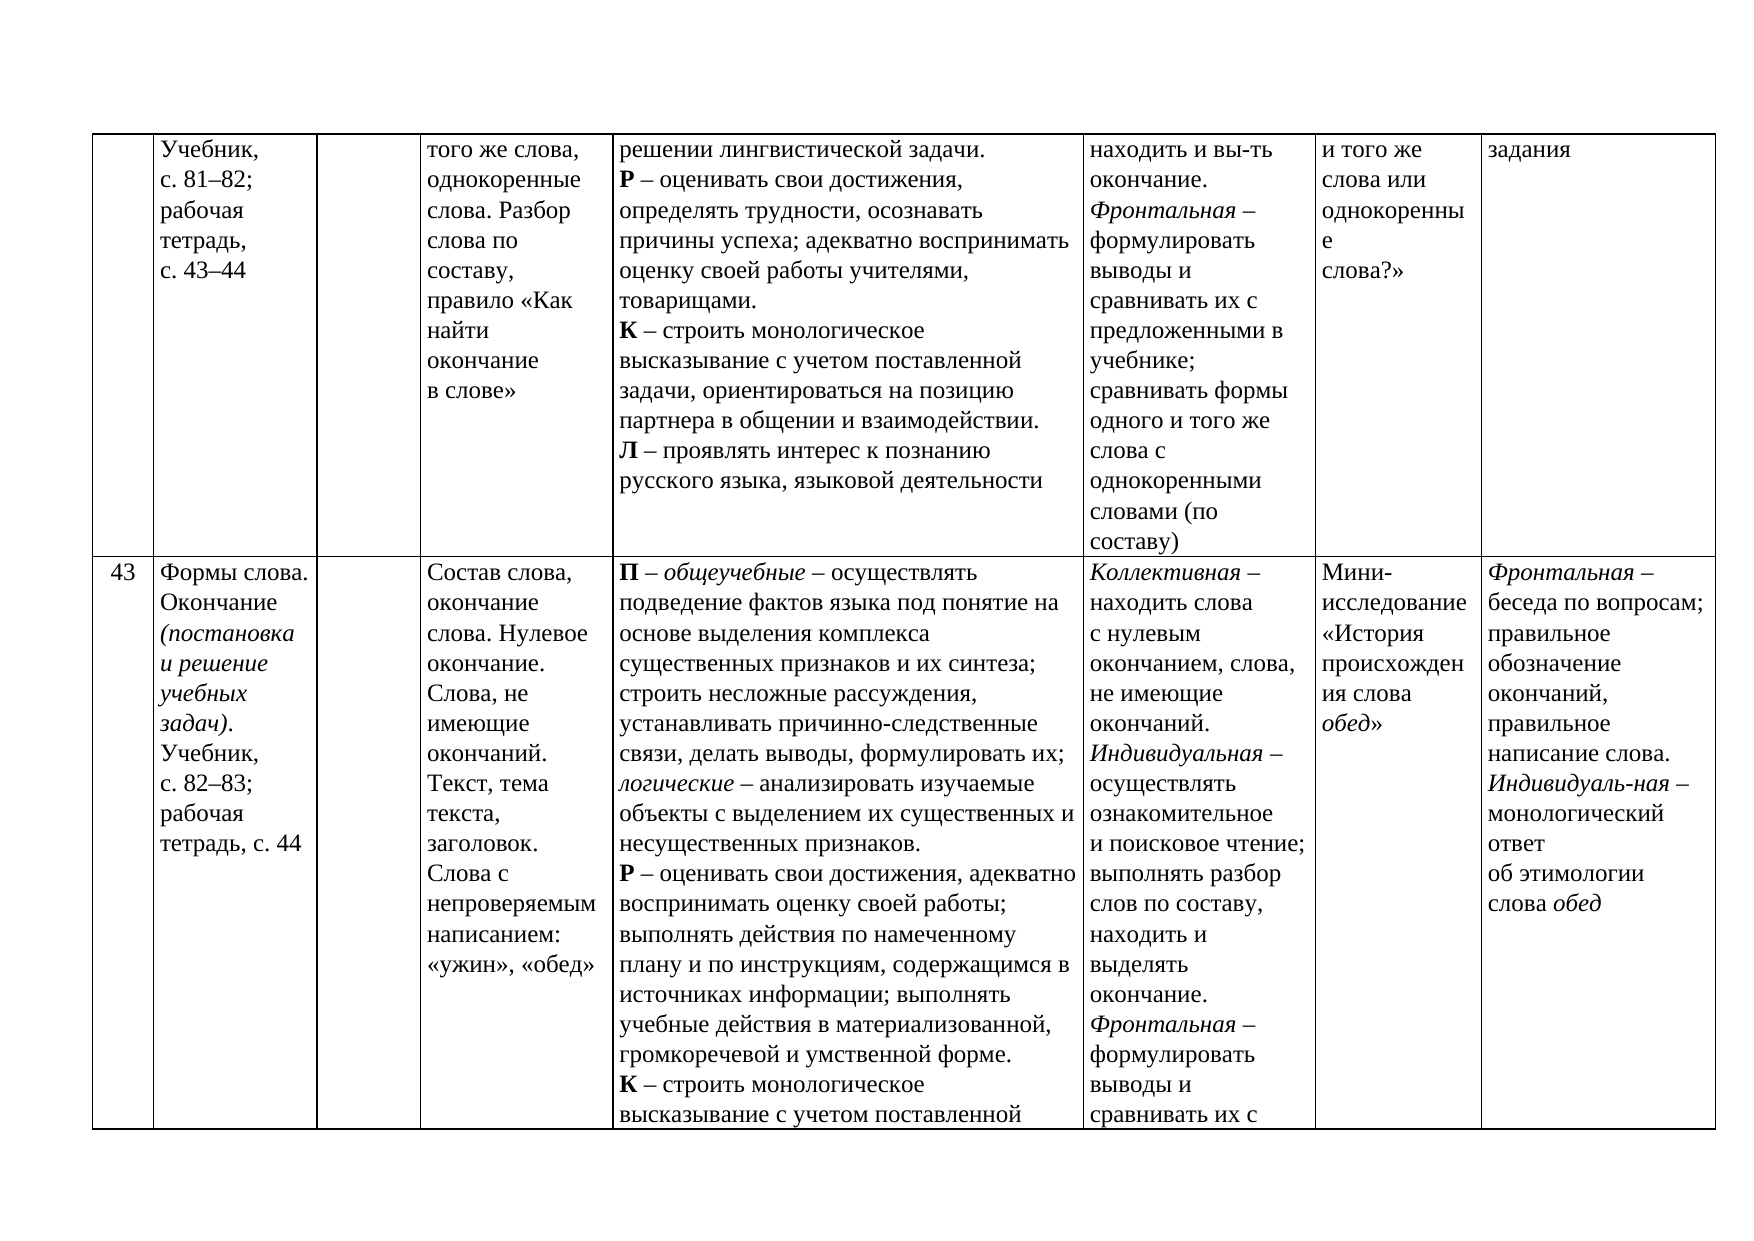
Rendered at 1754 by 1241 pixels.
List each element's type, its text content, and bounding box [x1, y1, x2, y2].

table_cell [1084, 557, 1315, 1128]
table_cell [614, 135, 1083, 556]
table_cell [1316, 135, 1481, 556]
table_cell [614, 557, 1083, 1128]
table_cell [154, 135, 316, 556]
table_cell [318, 557, 420, 1128]
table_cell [1482, 557, 1715, 1128]
table_cell 42 [93, 135, 153, 556]
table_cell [421, 557, 612, 1128]
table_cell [154, 557, 316, 1128]
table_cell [1482, 135, 1715, 556]
table_cell [318, 135, 420, 556]
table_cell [1084, 135, 1315, 556]
table_cell 43 [93, 557, 153, 1128]
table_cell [1316, 557, 1481, 1128]
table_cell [421, 135, 612, 556]
